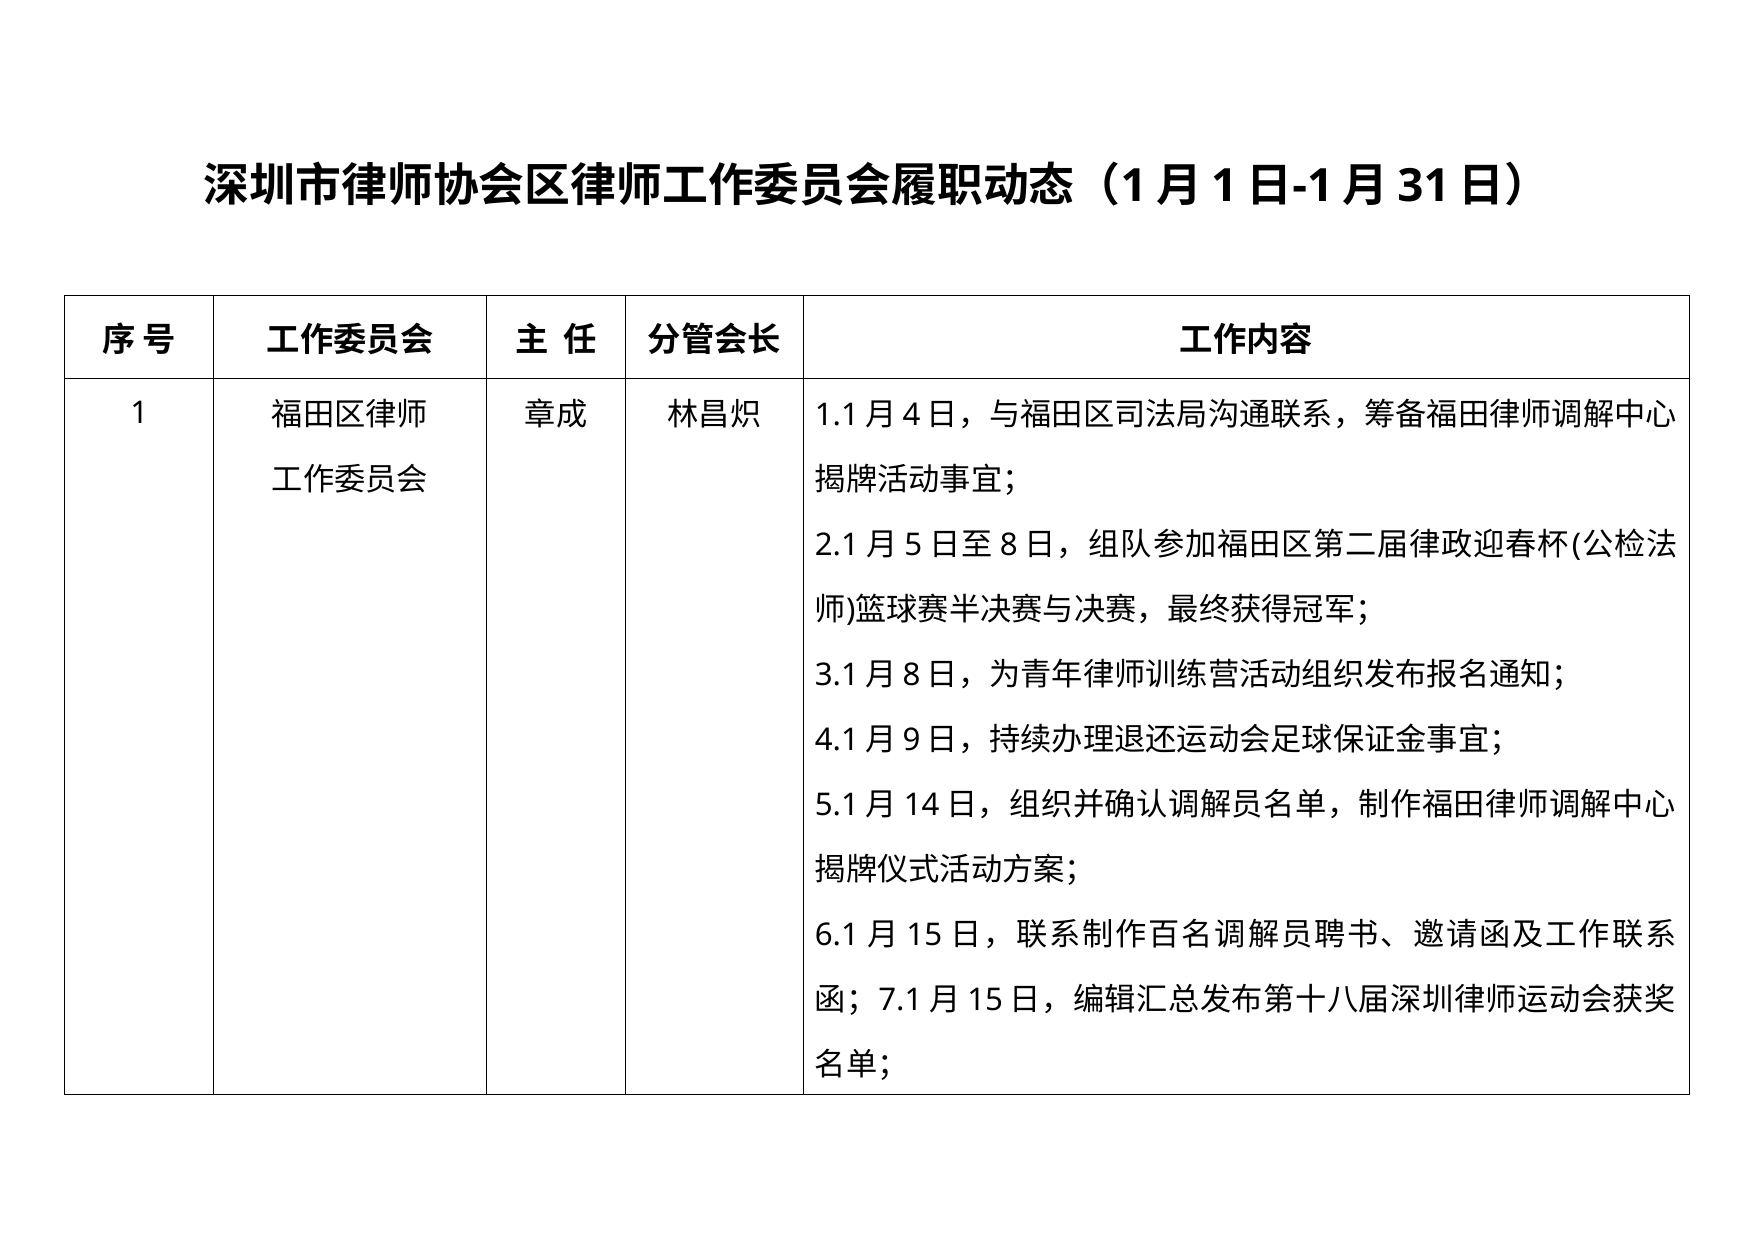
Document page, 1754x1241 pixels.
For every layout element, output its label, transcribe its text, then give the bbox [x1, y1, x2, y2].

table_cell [804, 379, 1689, 1094]
table_header 序 号 [65, 296, 213, 378]
table_header 工作委员会 [214, 296, 486, 378]
table_cell 福田区律师 工作委员会 [214, 379, 486, 1094]
table_header 工作内容 [804, 296, 1689, 378]
table_cell 林昌炽 [626, 379, 803, 1094]
table_header 主 任 [487, 296, 625, 378]
table_cell 章成 [487, 379, 625, 1094]
text 深圳市律师协会区律师工作委员会履职动态（1月1日-1月31日） [150, 133, 1604, 230]
table_cell 1 [65, 379, 213, 1094]
table_header 分管会长 [626, 296, 803, 378]
